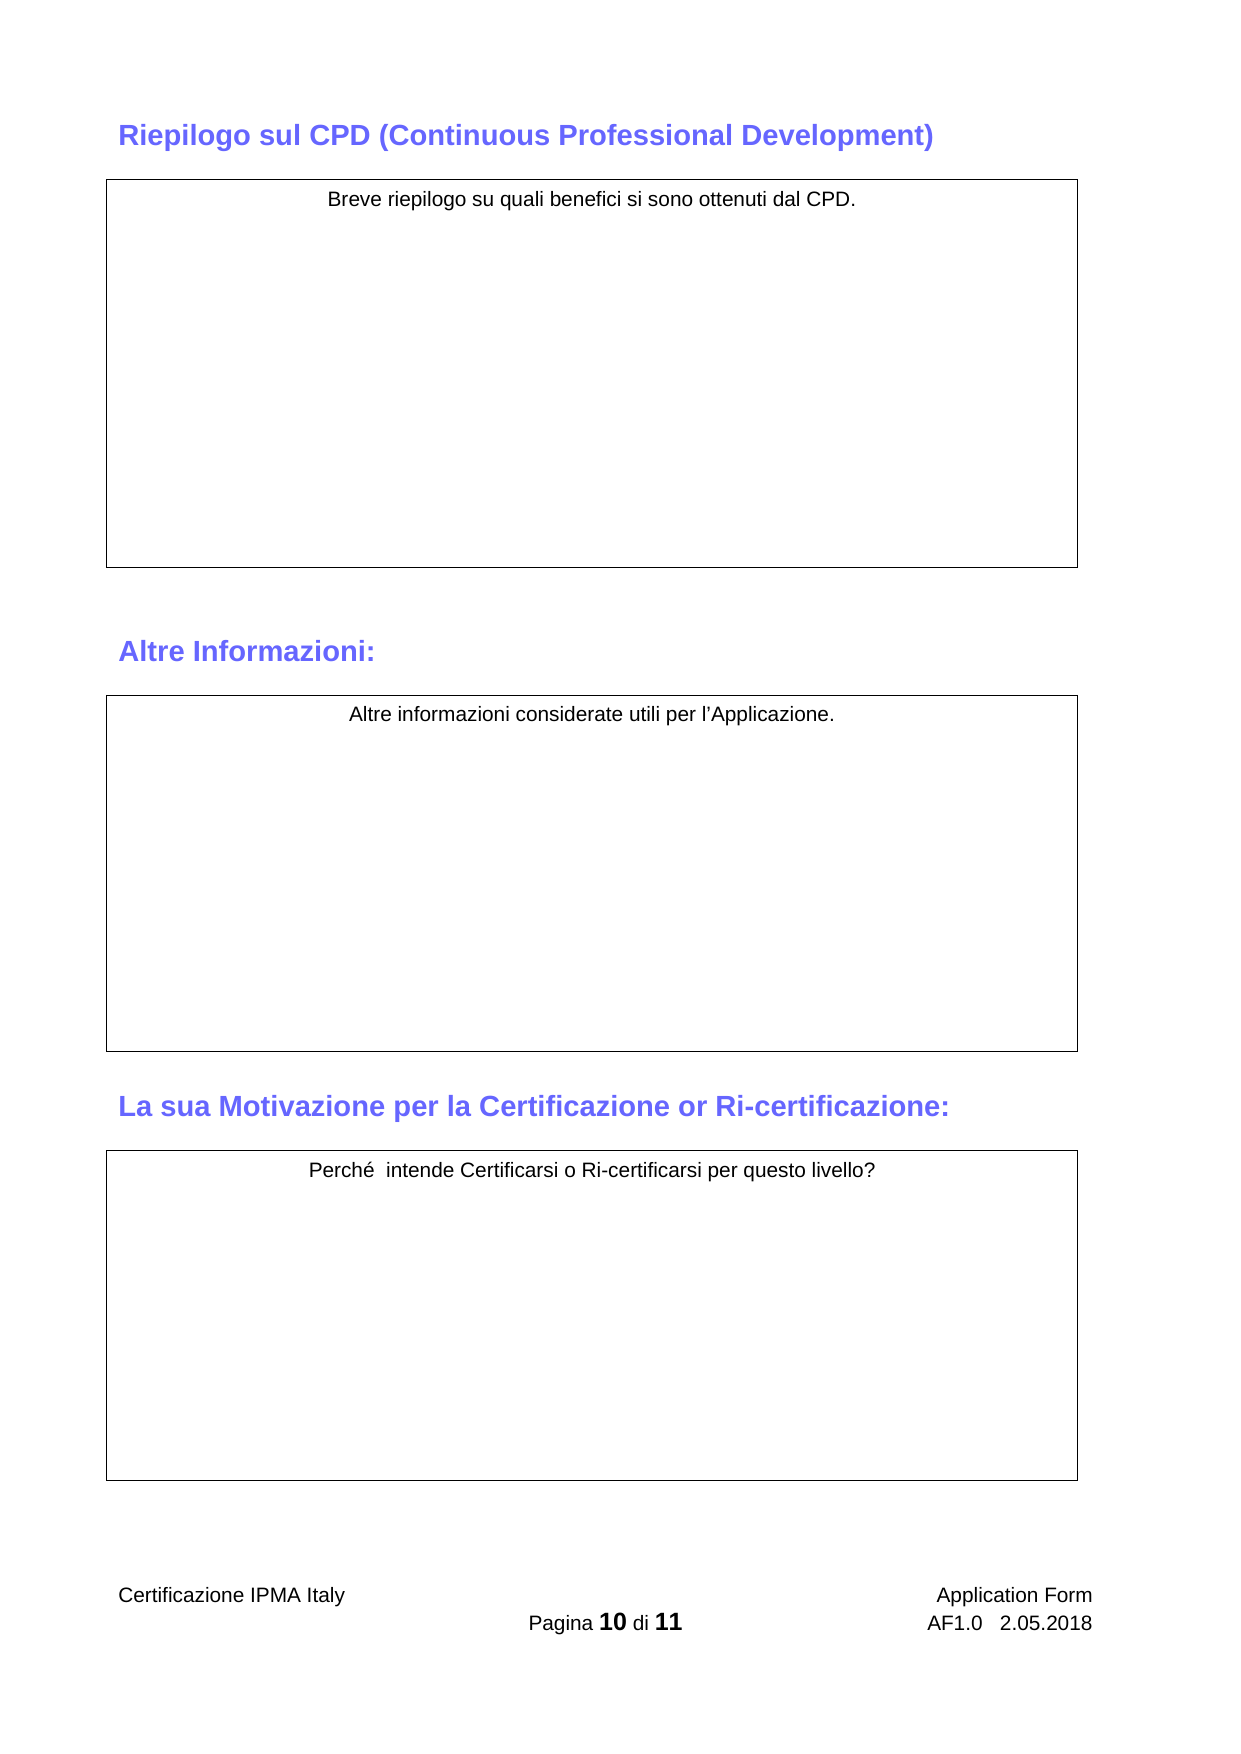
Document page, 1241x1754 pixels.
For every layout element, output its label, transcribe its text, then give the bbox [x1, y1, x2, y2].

text Riepilogo sul CPD (Continuous Professional Development) [118, 118, 1162, 152]
text La sua Motivazione per la Certificazione or Ri-certificazione: [118, 1089, 1162, 1123]
text Altre Informazioni: [118, 633, 1162, 667]
table_header Perché intende Certificarsi o Ri-certificarsi per questo livello? [107, 1151, 1077, 1480]
table_header Altre informazioni considerate utili per l’Applicazione. [107, 696, 1077, 1051]
table_header Breve riepilogo su quali benefici si sono ottenuti dal CPD. [107, 180, 1077, 567]
